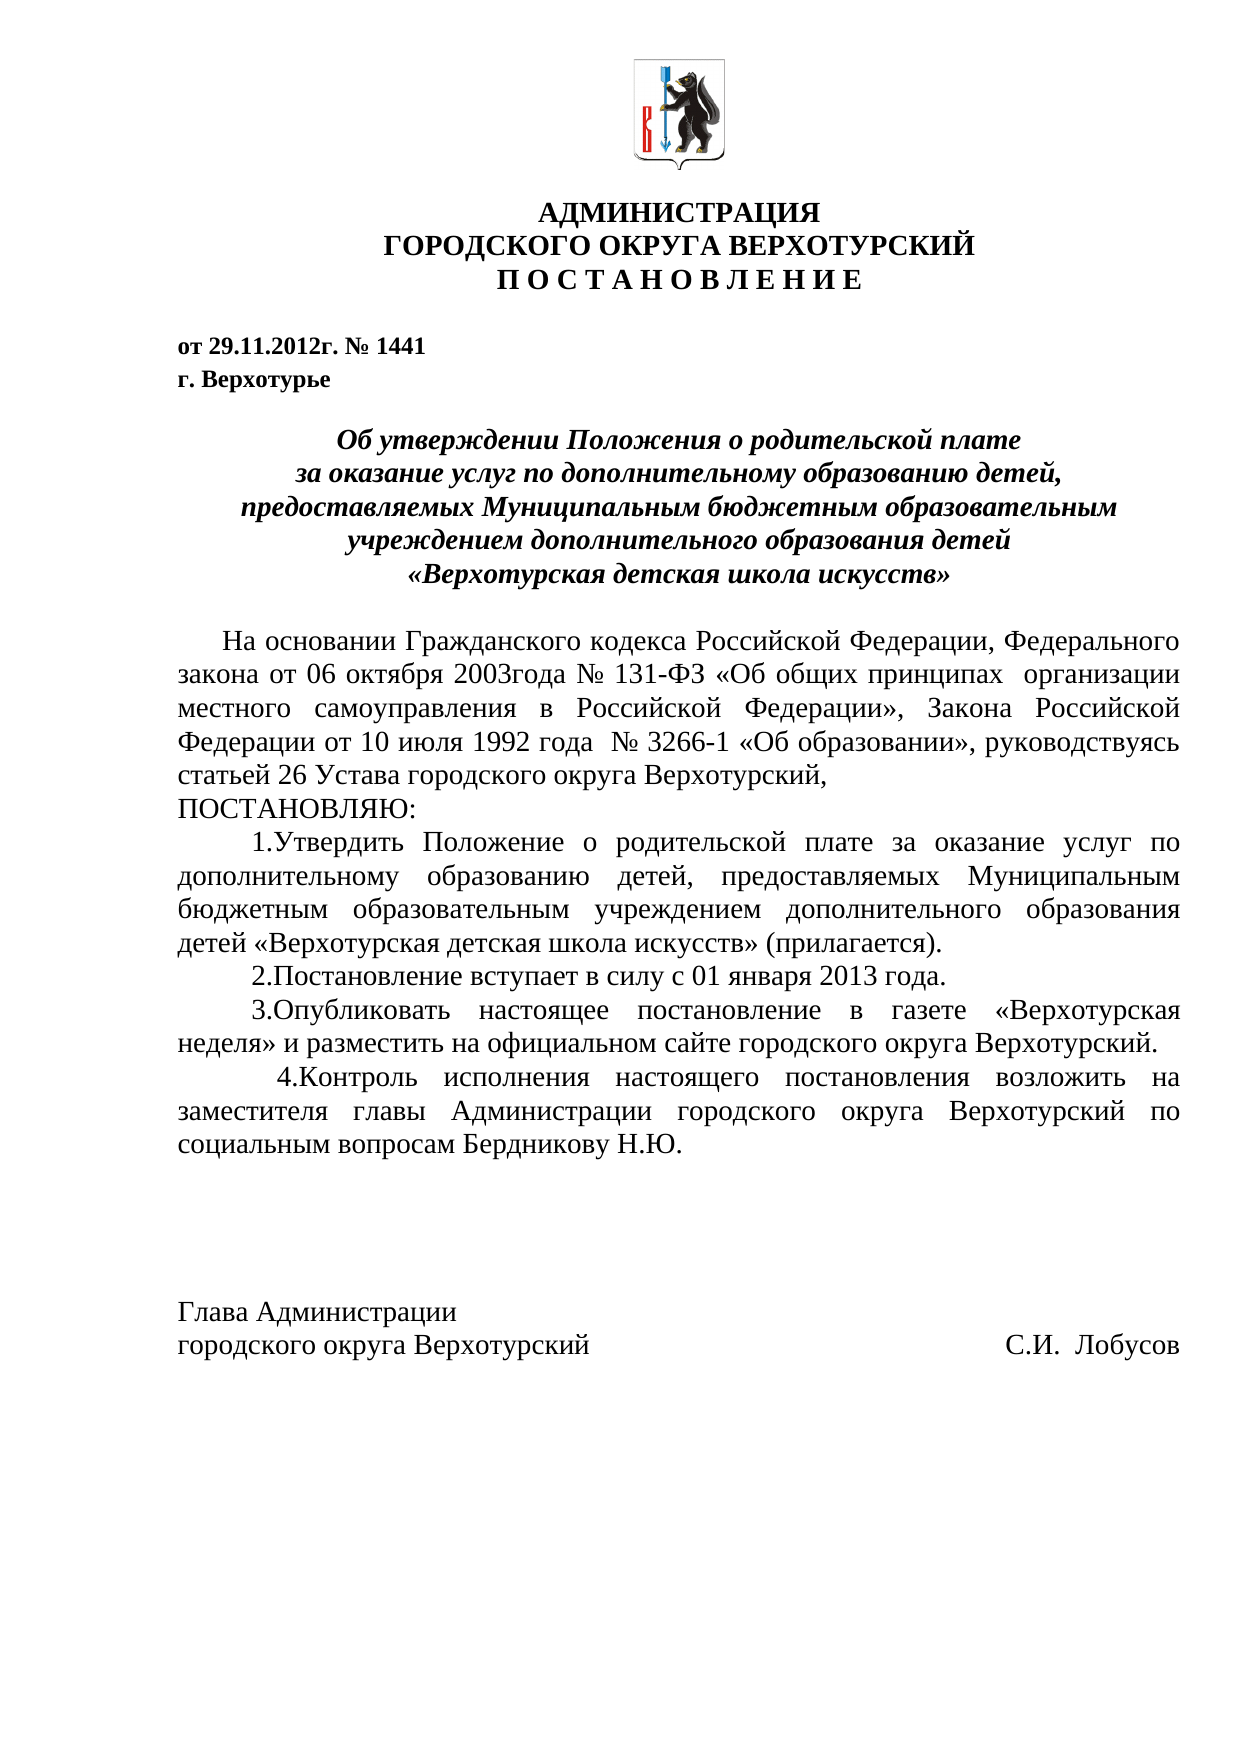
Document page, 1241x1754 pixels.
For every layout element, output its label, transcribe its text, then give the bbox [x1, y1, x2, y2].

text предоставляемых Муниципальным бюджетным образовательным учреждением дополнительного образования детей [177, 489, 1181, 556]
text Глава Администрации [177, 1294, 1181, 1327]
text от 29.11.2012г. № 1441 [177, 331, 1181, 360]
text г. Верхотурье [177, 364, 1181, 393]
text 2.Постановление вступает в силу с 01 января 2013 года. [177, 958, 1181, 992]
text городского округа Верхотурский С.И. Лобусов [177, 1327, 1181, 1361]
text 1.Утвердить Положение о родительской плате за оказание услуг по дополнительному образованию детей, предоставляемых Муниципальным бюджетным образовательным учреждением дополнительного образования детей «Верхотурская детская школа искусств» (прилагается). [177, 824, 1181, 958]
text На основании Гражданского кодекса Российской Федерации, Федерального закона от 06 октября 2003года № 131-ФЗ «Об общих принципах организации местного самоуправления в Российской Федерации», Закона Российской Федерации от 10 июля 1992 года № 3266-1 «Об образовании», руководствуясь статьей 26 Устава городского округа Верхотурский, [177, 623, 1181, 791]
text 3.Опубликовать настоящее постановление в газете «Верхотурская неделя» и разместить на официальном сайте городского округа Верхотурский. [177, 992, 1181, 1059]
text 4.Контроль исполнения настоящего постановления возложить на заместителя главы Администрации городского округа Верхотурский по социальным вопросам Бердникову Н.Ю. [177, 1059, 1181, 1160]
text Об утверждении Положения о родительской плате [177, 422, 1181, 455]
text ПОСТАНОВЛЯЮ: [177, 791, 1181, 824]
picture [633, 59, 725, 170]
text за оказание услуг по дополнительному образованию детей, [177, 455, 1181, 489]
subtitle АДМИНИСТРАЦИЯ [177, 195, 1181, 228]
text ГОРОДСКОГО ОКРУГА ВЕРХОТУРСКИЙ [177, 228, 1181, 262]
text «Верхотурская детская школа искусств» [177, 556, 1181, 589]
subtitle П О С Т А Н О В Л Е Н И Е [177, 262, 1181, 296]
